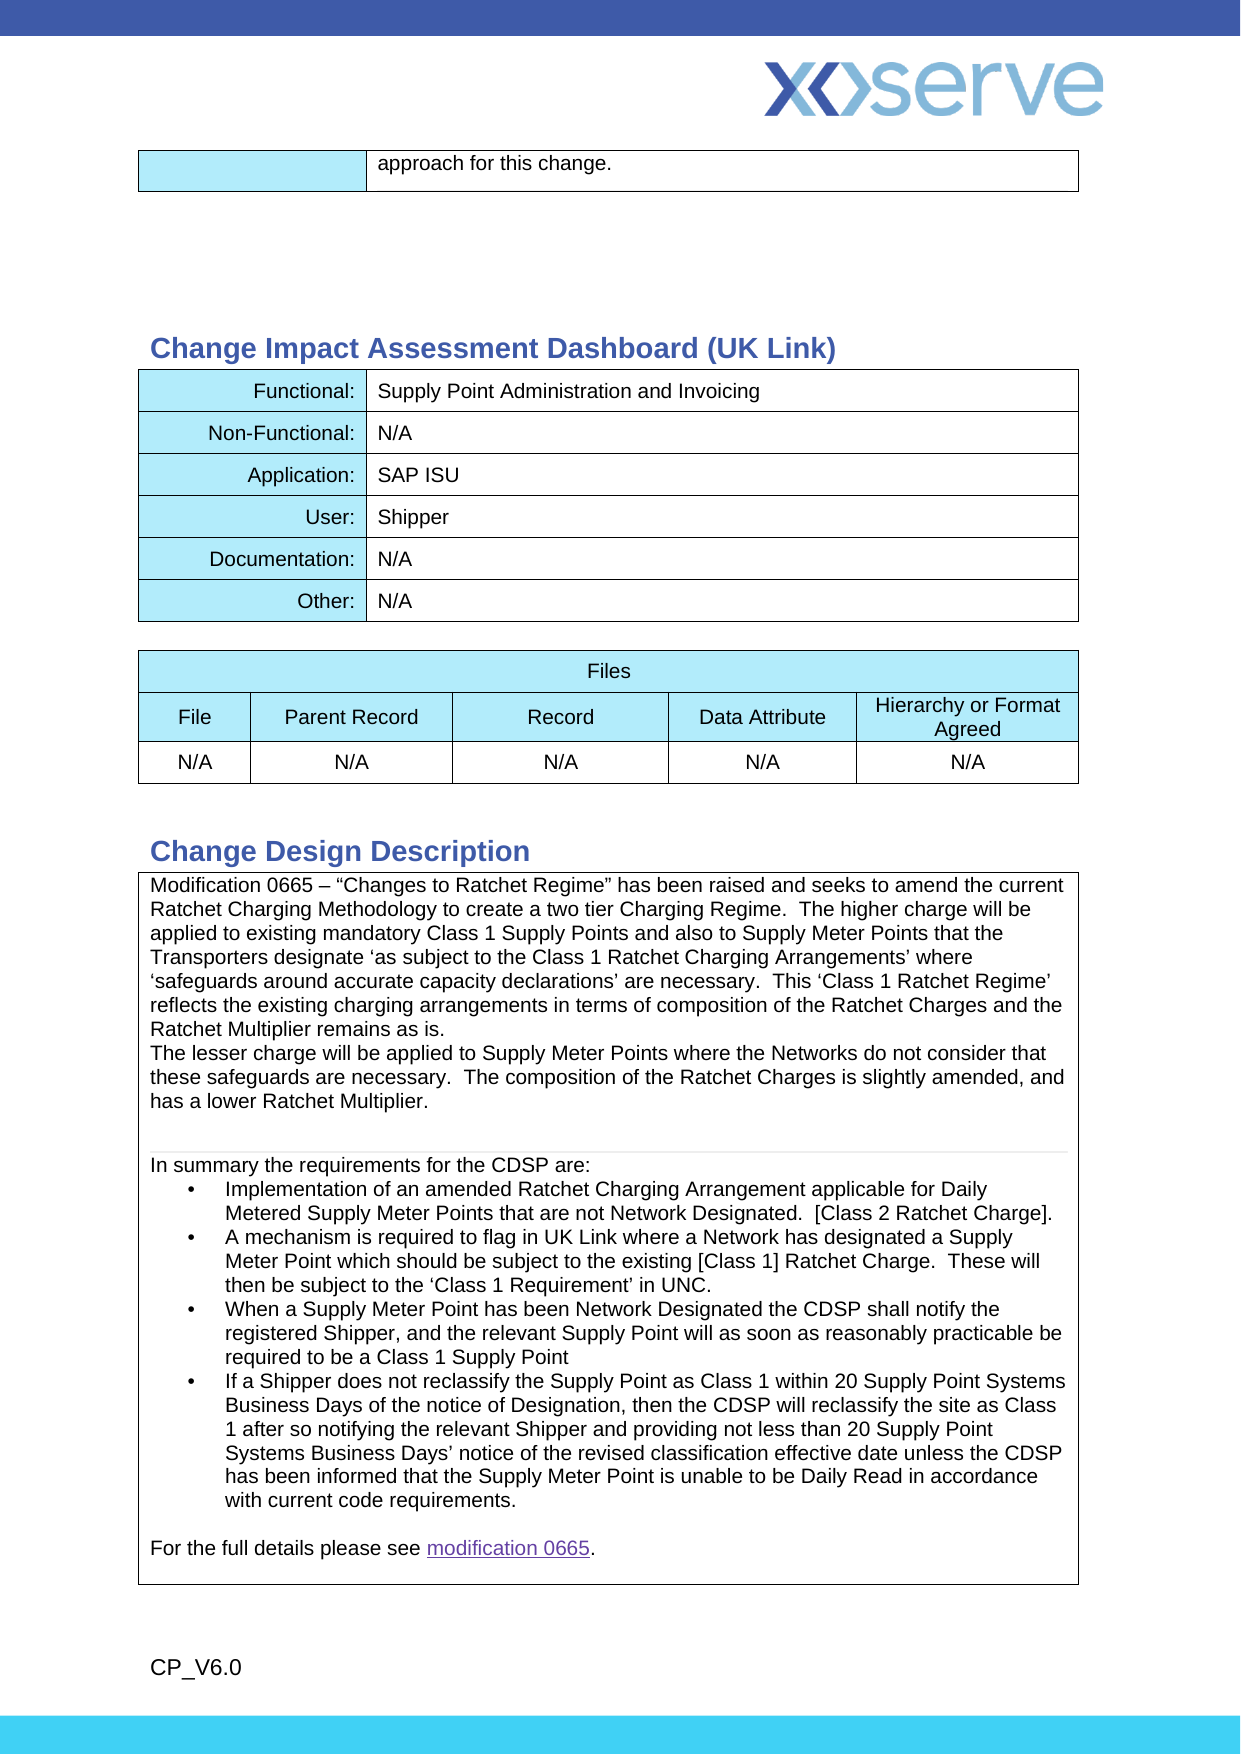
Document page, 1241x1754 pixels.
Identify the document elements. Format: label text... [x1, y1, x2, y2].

table_header Files [139, 651, 1078, 692]
table_cell N/A [367, 412, 1078, 453]
table_cell N/A [139, 742, 250, 783]
table_cell Parent Record [251, 693, 452, 741]
table_cell Hierarchy or Format Agreed [857, 693, 1078, 741]
subtitle Change Impact Assessment Dashboard (UK Link) [150, 331, 1090, 364]
table_cell User: [139, 496, 366, 537]
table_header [139, 873, 1078, 1584]
subtitle Change Design Description [150, 834, 1090, 867]
picture [764, 62, 1104, 116]
table_cell Non-Functional: [139, 412, 366, 453]
table_header Functional: [139, 370, 366, 411]
table_cell Record [453, 693, 668, 741]
table_cell N/A [453, 742, 668, 783]
table_cell SAP ISU [367, 454, 1078, 495]
table_cell N/A [251, 742, 452, 783]
table_cell N/A [367, 538, 1078, 579]
table_cell Data Attribute [669, 693, 856, 741]
table_cell Documentation: [139, 538, 366, 579]
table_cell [139, 151, 366, 191]
table_cell N/A [857, 742, 1078, 783]
table_cell N/A [669, 742, 856, 783]
table_cell Shipper [367, 496, 1078, 537]
table_cell File [139, 693, 250, 741]
table_header Supply Point Administration and Invoicing [367, 370, 1078, 411]
table_cell Other: [139, 580, 366, 621]
table_cell N/A [367, 580, 1078, 621]
table_cell Application: [139, 454, 366, 495]
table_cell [367, 151, 1078, 191]
